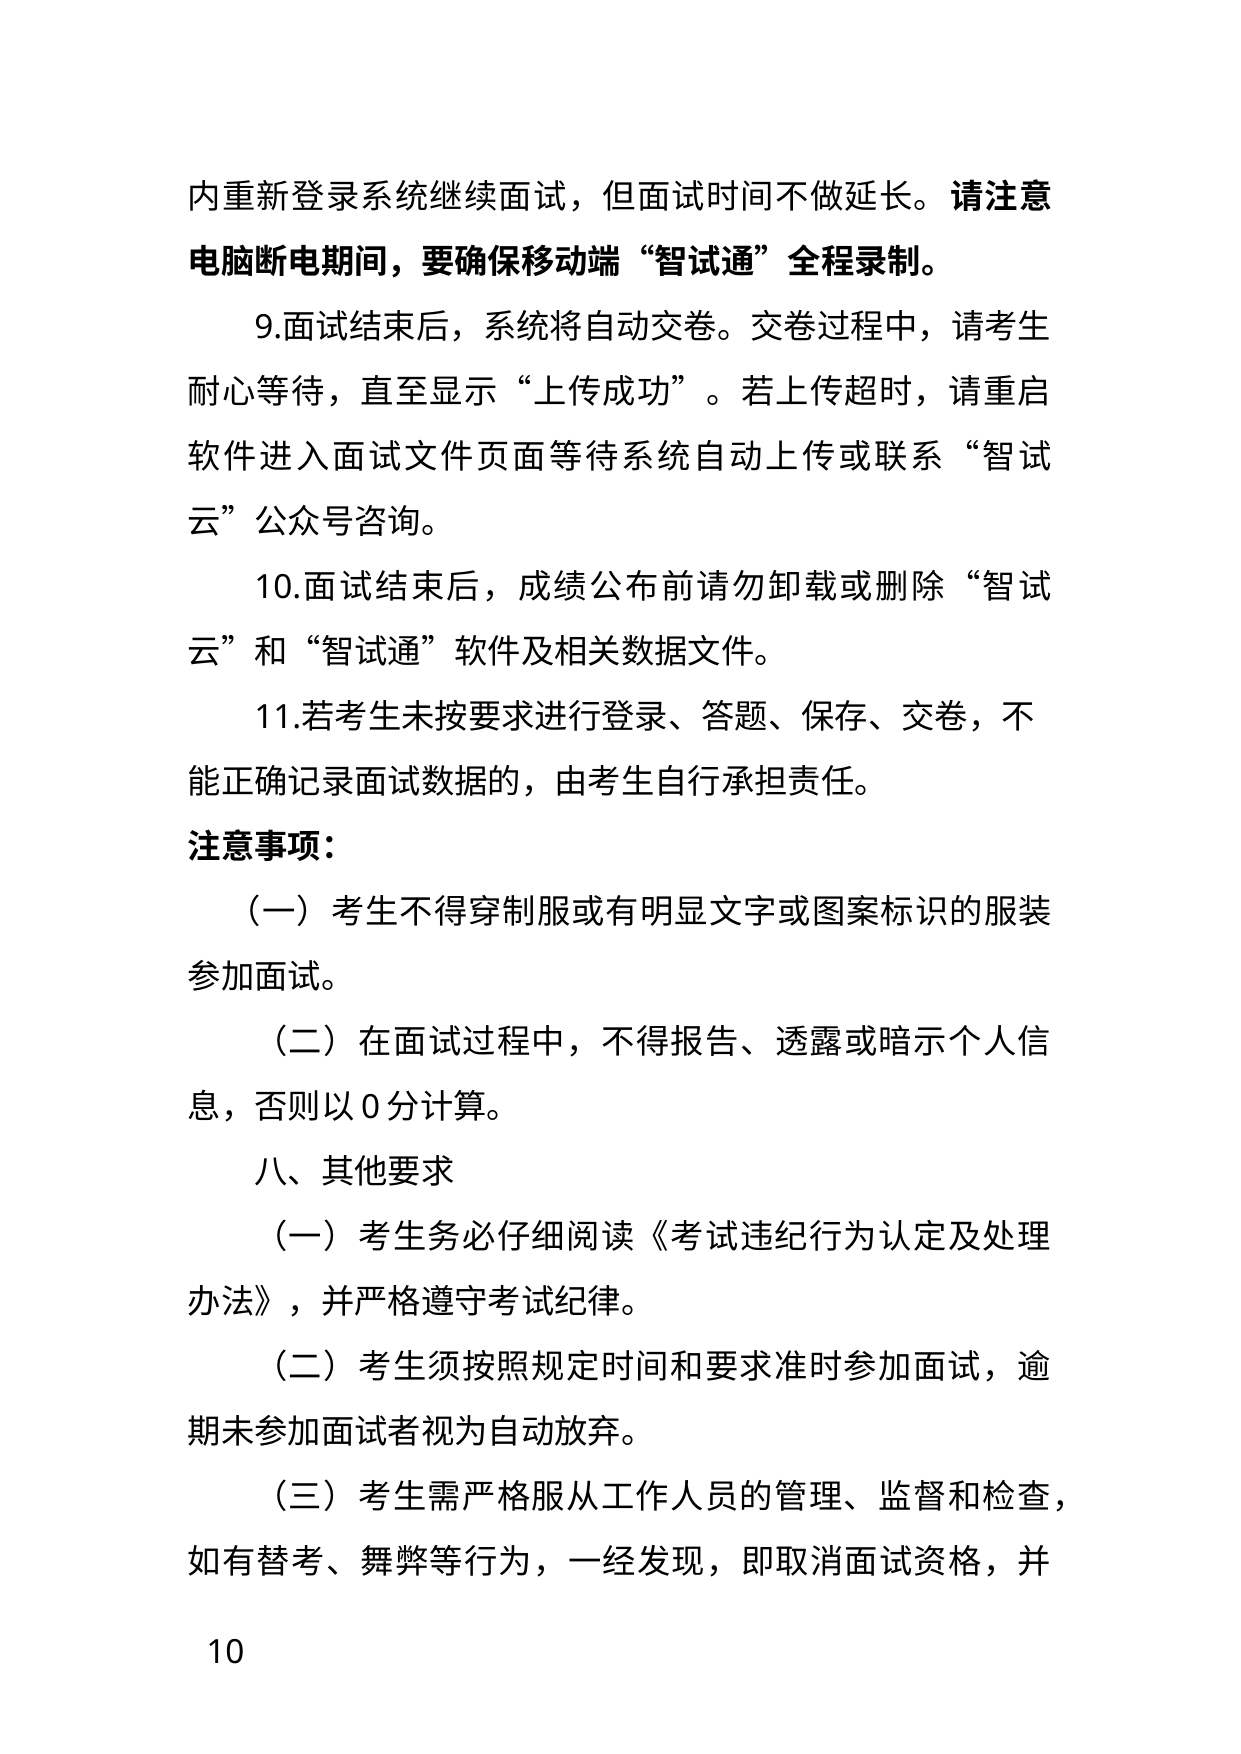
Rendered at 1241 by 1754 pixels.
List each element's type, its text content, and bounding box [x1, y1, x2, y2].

text 11.若考生未按要求进行登录、答题、保存、交卷，不能正确记录面试数据的，由考生自行承担责任。 [187, 682, 1053, 812]
text （二）考生须按照规定时间和要求准时参加面试，逾期未参加面试者视为自动放弃。 [187, 1332, 1053, 1462]
text 八、其他要求 [187, 1137, 1053, 1202]
text 10.面试结束后，成绩公布前请勿卸载或删除“智试云”和“智试通”软件及相关数据文件。 [187, 552, 1053, 682]
text （二）在面试过程中，不得报告、透露或暗示个人信息，否则以0分计算。 [187, 1007, 1053, 1137]
text 9.面试结束后，系统将自动交卷。交卷过程中，请考生耐心等待，直至显示“上传成功”。若上传超时，请重启软件进入面试文件页面等待系统自动上传或联系“智试云”公众号咨询。 [187, 292, 1053, 552]
text （一）考生不得穿制服或有明显文字或图案标识的服装参加面试。 [187, 877, 1053, 1007]
text 注意事项： [187, 812, 1053, 877]
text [187, 162, 1053, 292]
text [187, 1462, 1053, 1592]
text （一）考生务必仔细阅读《考试违纪行为认定及处理办法》，并严格遵守考试纪律。 [187, 1202, 1053, 1332]
